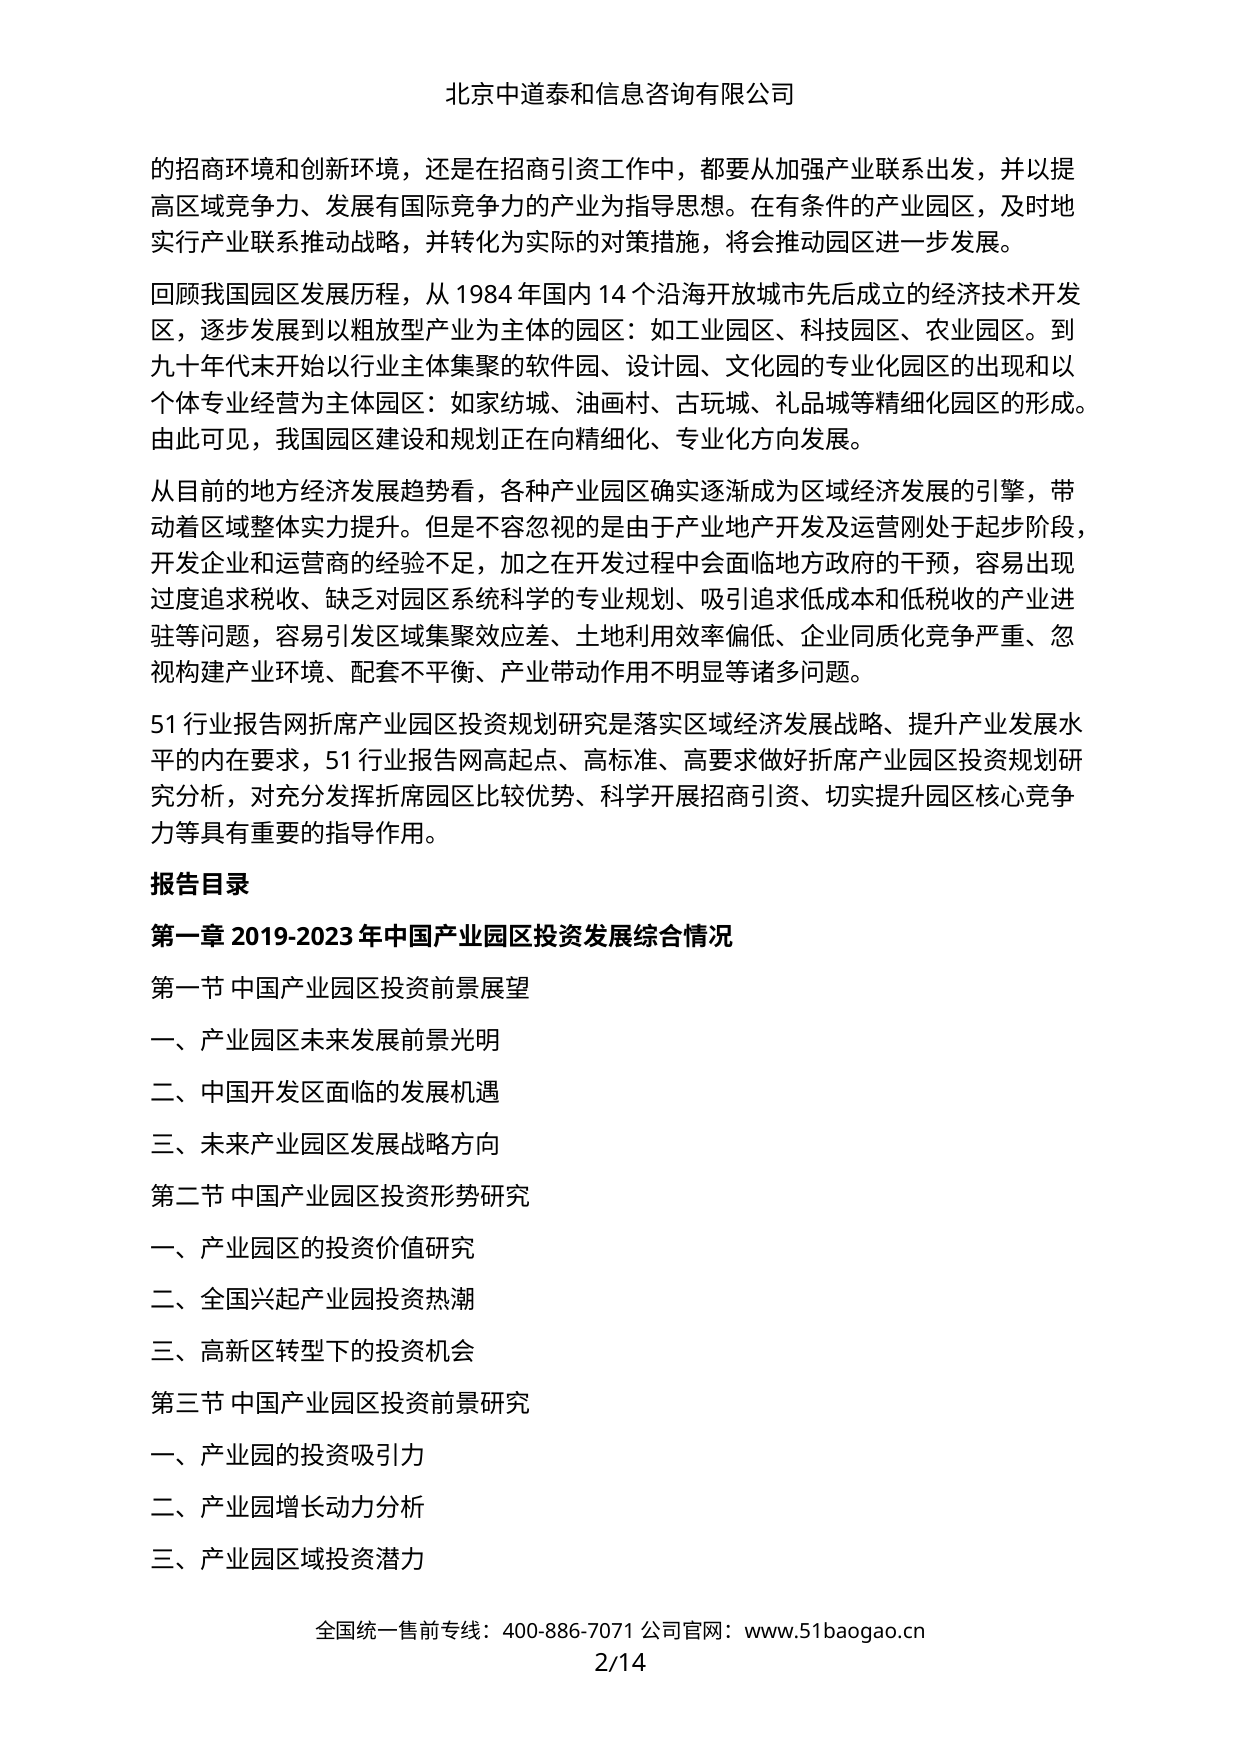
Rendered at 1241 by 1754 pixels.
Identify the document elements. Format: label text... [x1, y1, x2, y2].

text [150, 150, 1090, 259]
text 一、产业园的投资吸引力 [150, 1436, 1090, 1472]
text 三、高新区转型下的投资机会 [150, 1332, 1090, 1368]
text 二、中国开发区面临的发展机遇 [150, 1072, 1090, 1109]
text 一、产业园区未来发展前景光明 [150, 1021, 1090, 1057]
text 第三节 中国产业园区投资前景研究 [150, 1384, 1090, 1420]
text 第二节 中国产业园区投资形势研究 [150, 1176, 1090, 1212]
text 报告目录 [150, 865, 1090, 901]
text 从目前的地方经济发展趋势看，各种产业园区确实逐渐成为区域经济发展的引擎，带动着区域整体实力提升。但是不容忽视的是由于产业地产开发及运营刚处于起步阶段，开发企业和运营商的经验不足，加之在开发过程中会面临地方政府的干预，容易出现过度追求税收、缺乏对园区系统科学的专业规划、吸引追求低成本和低税收的产业进驻等问题，容易引发区域集聚效应差、土地利用效率偏低、企业同质化竞争严重、忽视构建产业环境、配套不平衡、产业带动作用不明显等诸多问题。 [150, 471, 1090, 689]
text 回顾我国园区发展历程，从1984年国内14个沿海开放城市先后成立的经济技术开发区，逐步发展到以粗放型产业为主体的园区：如工业园区、科技园区、农业园区。到九十年代末开始以行业主体集聚的软件园、设计园、文化园的专业化园区的出现和以个体专业经营为主体园区：如家纺城、油画村、古玩城、礼品城等精细化园区的形成。由此可见，我国园区建设和规划正在向精细化、专业化方向发展。 [150, 274, 1090, 456]
text 二、全国兴起产业园投资热潮 [150, 1280, 1090, 1316]
text 三、未来产业园区发展战略方向 [150, 1124, 1090, 1161]
text 第一章 2019-2023年中国产业园区投资发展综合情况 [150, 917, 1090, 953]
text 51行业报告网折席产业园区投资规划研究是落实区域经济发展战略、提升产业发展水平的内在要求，51行业报告网高起点、高标准、高要求做好折席产业园区投资规划研究分析，对充分发挥折席园区比较优势、科学开展招商引资、切实提升园区核心竞争力等具有重要的指导作用。 [150, 704, 1090, 849]
text 二、产业园增长动力分析 [150, 1487, 1090, 1524]
text 三、产业园区域投资潜力 [150, 1539, 1090, 1576]
text 一、产业园区的投资价值研究 [150, 1228, 1090, 1264]
text 第一节 中国产业园区投资前景展望 [150, 969, 1090, 1005]
